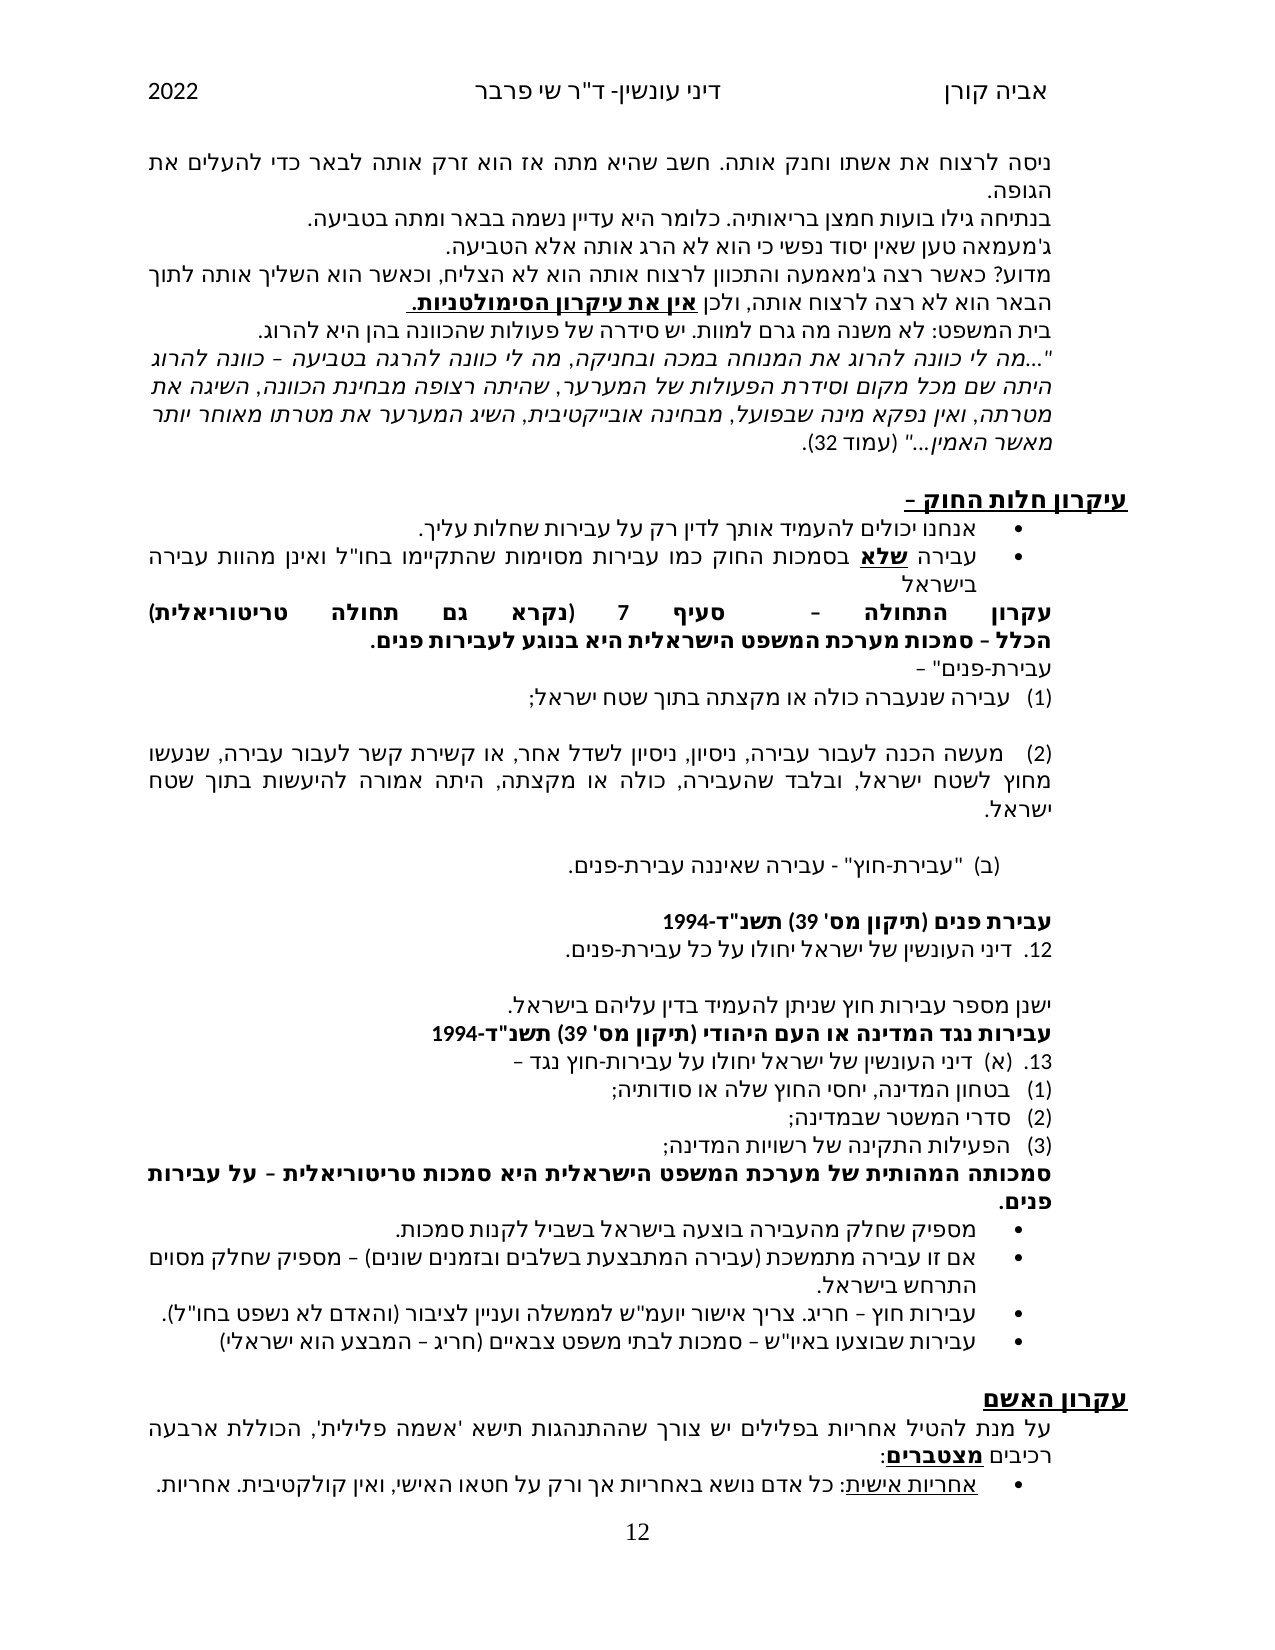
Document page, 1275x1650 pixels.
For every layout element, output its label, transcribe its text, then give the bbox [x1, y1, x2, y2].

list עבירות שבוצעו באיו"ש – סמכות לבתי משפט צבאיים (חריג – המבצע הוא ישראלי) [148, 1327, 1015, 1355]
text ישנן מספר עבירות חוץ שניתן להעמיד בדין עליהם בישראל. [148, 991, 1052, 1019]
text (2) סדרי המשטר שבמדינה; [148, 1103, 1052, 1131]
text ניסה לרצוח את אשתו וחנק אותה. חשב שהיא מתה אז הוא זרק אותה לבאר כדי להעלים את הגופה. [148, 148, 1052, 204]
text עבירות נגד המדינה או העם היהודי (תיקון מס' 39) תשנ"ד-1994 [148, 1019, 1052, 1047]
list עבירות חוץ – חריג. צריך אישור יועמ"ש לממשלה ועניין לציבור (והאדם לא נשפט בחו"ל). [148, 1299, 1015, 1327]
text סמכותה המהותית של מערכת המשפט הישראלית היא סמכות טריטוריאלית – על עבירות פנים. [148, 1159, 1052, 1215]
text עבירת פנים (תיקון מס' 39) תשנ"ד-1994 [148, 907, 1052, 935]
text 13. (א) דיני העונשין של ישראל יחולו על עבירות-חוץ נגד – [148, 1047, 1052, 1075]
text (3) הפעילות התקינה של רשויות המדינה; [148, 1131, 1052, 1159]
list אם זו עבירה מתמשכת (עבירה המתבצעת בשלבים ובזמנים שונים) – מספיק שחלק מסוים התרחש בישראל. [148, 1243, 1015, 1299]
text עקרון התחולה – סעיף 7 (נקרא גם תחולה טריטוריאלית) הכלל – סמכות מערכת המשפט הישראלית היא בנוגע לעבירות פנים. [148, 598, 1052, 654]
text בית המשפט: לא משנה מה גרם למוות. יש סידרה של פעולות שהכוונה בהן היא להרוג. [148, 316, 1052, 344]
list מספיק שחלק מהעבירה בוצעה בישראל בשביל לקנות סמכות. [148, 1215, 1015, 1243]
text "...מה לי כוונה להרוג את המנוחה במכה ובחניקה, מה לי כוונה להרגה בטביעה – כוונה להרוג היתה שם מכל מקום וסידרת הפעולות של המערער, שהיתה רצופה מבחינת הכוונה, השיגה את מטרתה, ואין נפקא מינה שבפועל, מבחינה אובייקטיבית, השיג המערער את מטרתו מאוחר יותר מאשר האמין..." (עמוד 32). [148, 344, 1052, 456]
text עקרון האשם [148, 1383, 1127, 1414]
text על מנת להטיל אחריות בפלילים יש צורך שההתנהגות תישא 'אשמה פלילית', הכוללת ארבעה רכיבים מצטברים: [148, 1414, 1052, 1470]
text בנתיחה גילו בועות חמצן בריאותיה. כלומר היא עדיין נשמה בבאר ומתה בטביעה. [148, 204, 1052, 232]
text עבירת-פנים" – [148, 654, 1052, 683]
list אנחנו יכולים להעמיד אותך לדין רק על עבירות שחלות עליך. [148, 514, 1015, 542]
text ג'מעמאה טען שאין יסוד נפשי כי הוא לא הרג אותה אלא הטביעה. [148, 232, 1052, 260]
text (1) עבירה שנעברה כולה או מקצתה בתוך שטח ישראל; [148, 683, 1052, 711]
text (1) בטחון המדינה, יחסי החוץ שלה או סודותיה; [148, 1075, 1052, 1103]
text (2) מעשה הכנה לעבור עבירה, ניסיון, ניסיון לשדל אחר, או קשירת קשר לעבור עבירה, שנעשו מחוץ לשטח ישראל, ובלבד שהעבירה, כולה או מקצתה, היתה אמורה להיעשות בתוך שטח ישראל. [148, 739, 1052, 823]
text 12. דיני העונשין של ישראל יחולו על כל עבירת-פנים. [148, 935, 1052, 963]
text (ב) "עבירת-חוץ" - עבירה שאיננה עבירת-פנים. [148, 851, 1052, 879]
list עבירה שלא בסמכות החוק כמו עבירות מסוימות שהתקיימו בחו"ל ואינן מהוות עבירה בישראל [148, 542, 1015, 598]
text מדוע? כאשר רצה ג'מאמעה והתכוון לרצוח אותה הוא לא הצליח, וכאשר הוא השליך אותה לתוך הבאר הוא לא רצה לרצוח אותה, ולכן אין את עיקרון הסימולטניות. [148, 260, 1052, 316]
text עיקרון חלות החוק – [148, 484, 1127, 514]
list אחריות אישית: כל אדם נושא באחריות אך ורק על חטאו האישי, ואין קולקטיבית. אחריות. [148, 1470, 1015, 1498]
